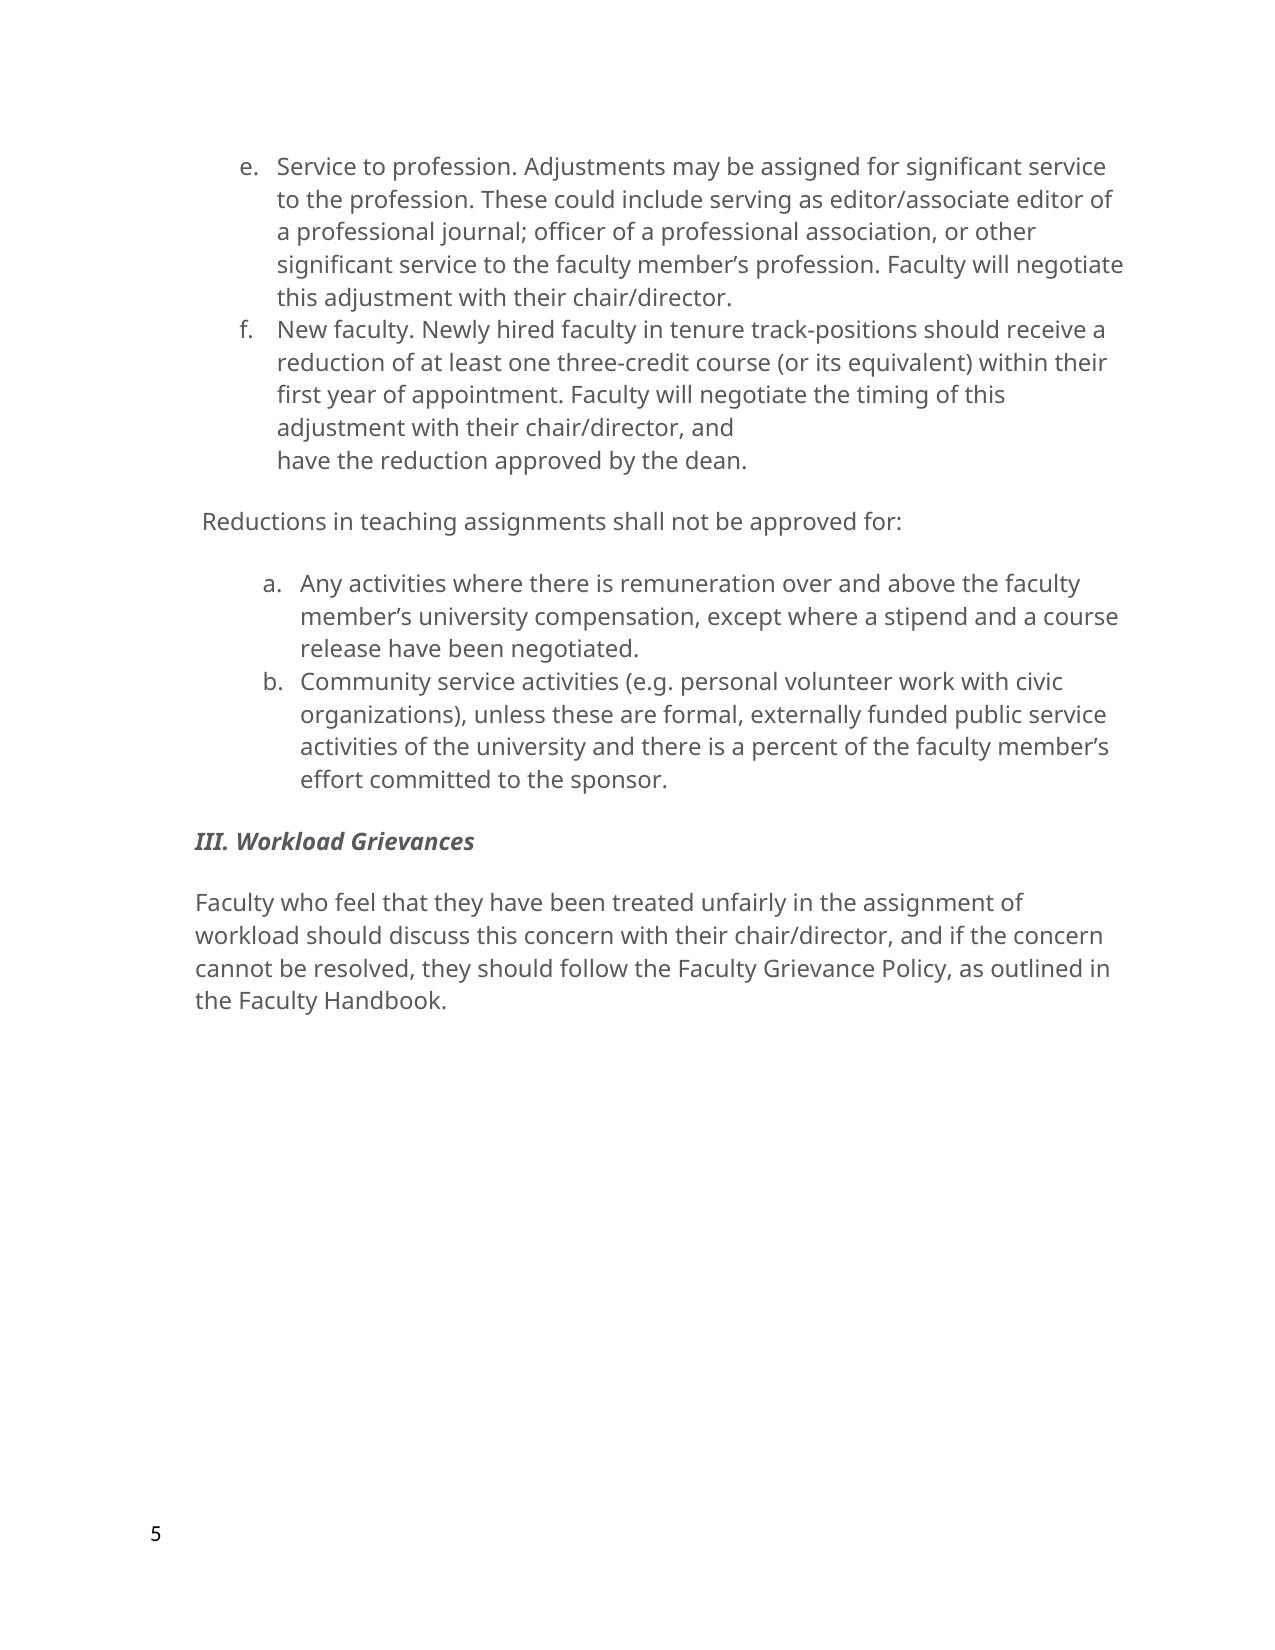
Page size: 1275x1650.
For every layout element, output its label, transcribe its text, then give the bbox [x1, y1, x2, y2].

list New faculty. Newly hired faculty in tenure track-positions should receive a reduction of at least one three-credit course (or its equivalent) within their first year of appointment. Faculty will negotiate the timing of this adjustment with their chair/director, and have the reduction approved by the dean. [239, 313, 1125, 476]
text III. Workload Grievances [120, 824, 1125, 857]
text Reductions in teaching assignments shall not be approved for: [202, 505, 1125, 538]
text Faculty who feel that they have been treated unfairly in the assignment of workload should discuss this concern with their chair/director, and if the concern cannot be resolved, they should follow the Faculty Grievance Policy, as outlined in the Faculty Handbook. [195, 886, 1125, 1017]
list Any activities where there is remuneration over and above the faculty member’s university compensation, except where a stipend and a course release have been negotiated. [262, 567, 1125, 665]
list Community service activities (e.g. personal volunteer work with civic organizations), unless these are formal, externally funded public service activities of the university and there is a percent of the faculty member’s effort committed to the sponsor. [262, 665, 1125, 795]
list Service to profession. Adjustments may be assigned for significant service to the profession. These could include serving as editor/associate editor of a professional journal; officer of a professional association, or other significant service to the faculty member’s profession. Faculty will negotiate this adjustment with their chair/director. [239, 150, 1125, 313]
